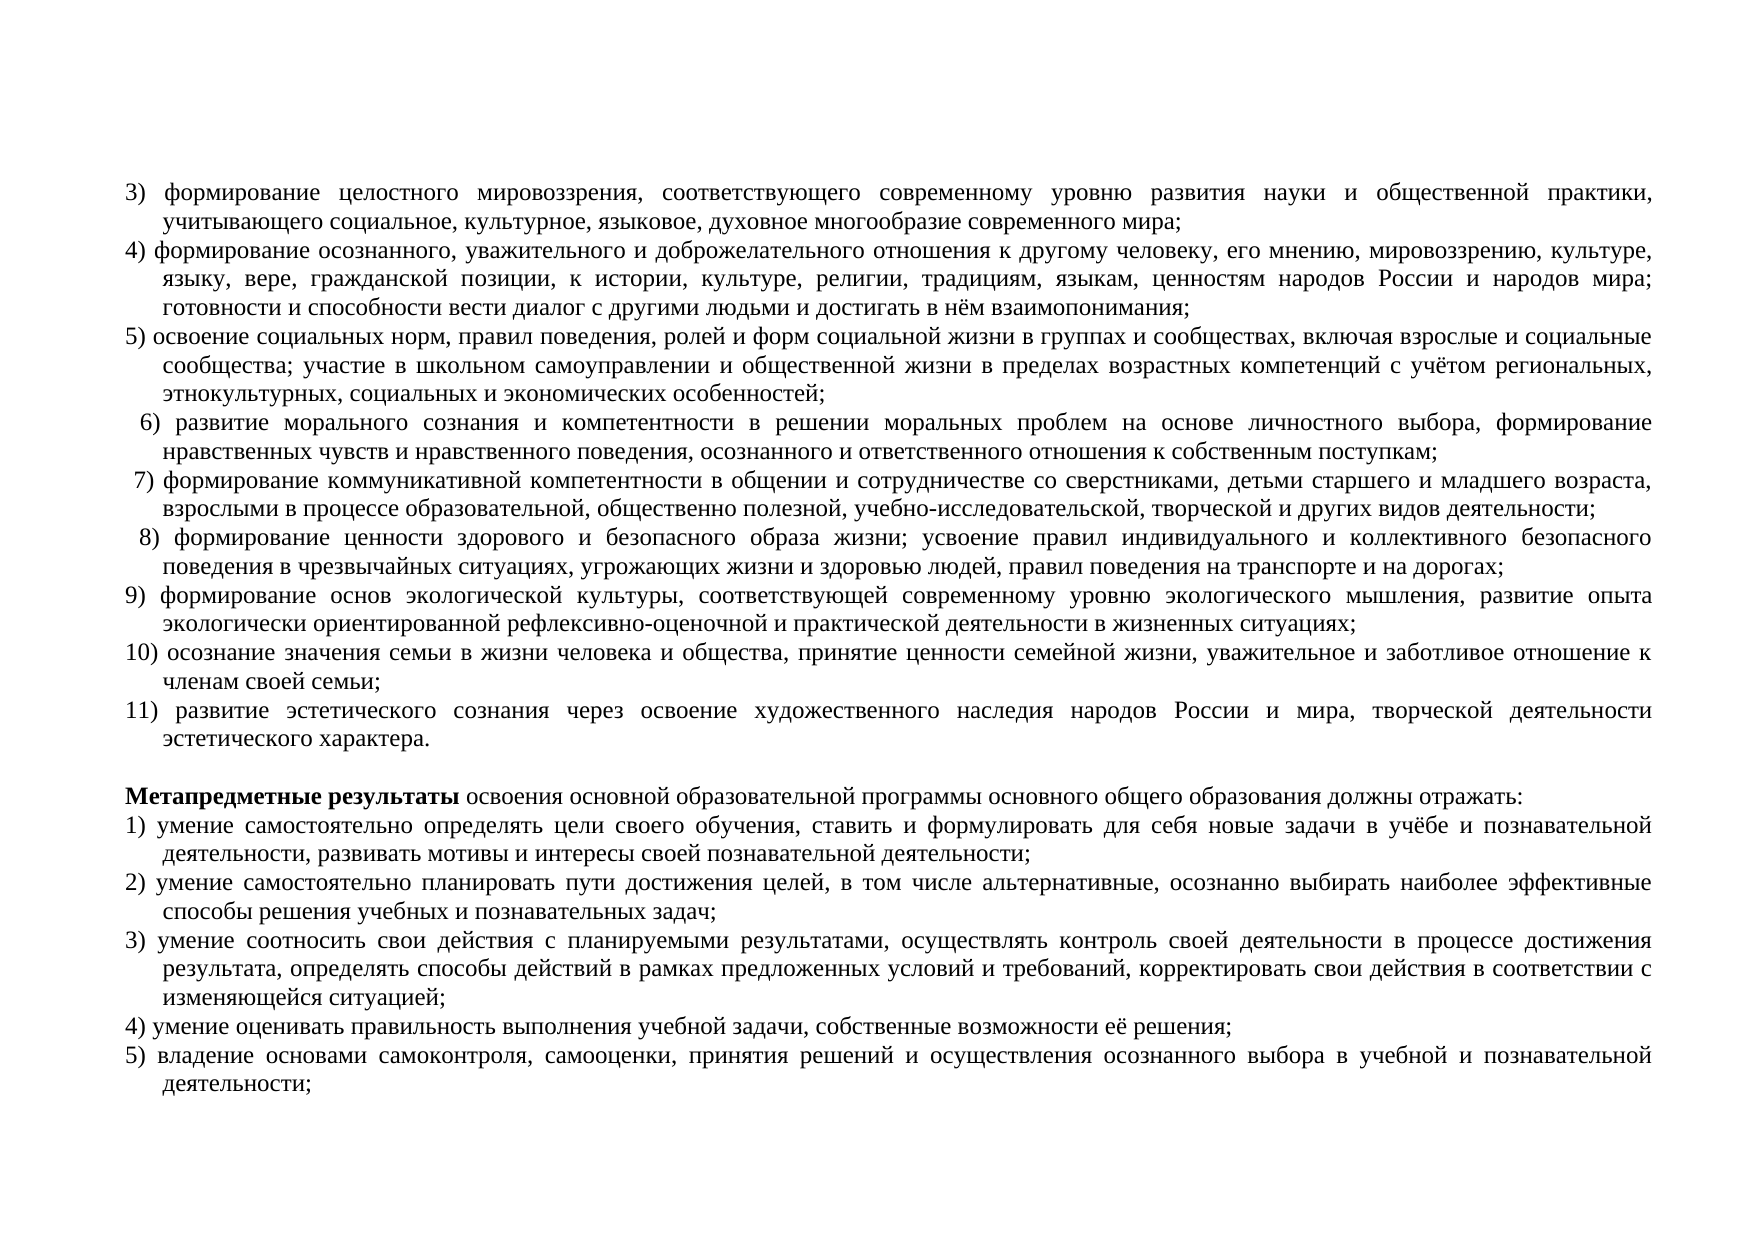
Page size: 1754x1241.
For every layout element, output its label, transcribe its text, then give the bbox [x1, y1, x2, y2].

text 2) умение самостоятельно планировать пути достижения целей, в том числе альтернативные, осознанно выбирать наиболее эффективные способы решения учебных и познавательных задач; [125, 867, 1654, 925]
text 4) умение оценивать правильность выполнения учебной задачи, собственные возможности её решения; [125, 1011, 1654, 1040]
text 7) формирование коммуникативной компетентности в общении и сотрудничестве со сверстниками, детьми старшего и младшего возраста, взрослыми в процессе образовательной, общественно полезной, учебно-исследовательской, творческой и других видов деятельности; [125, 465, 1654, 522]
text 5) владение основами самоконтроля, самооценки, принятия решений и осуществления осознанного выбора в учебной и познавательной деятельности; [125, 1040, 1654, 1097]
text 10) осознание значения семьи в жизни человека и общества, принятие ценности семейной жизни, уважительное и заботливое отношение к членам своей семьи; [125, 637, 1654, 695]
text 1) умение самостоятельно определять цели своего обучения, ставить и формулировать для себя новые задачи в учёбе и познавательной деятельности, развивать мотивы и интересы своей познавательной деятельности; [125, 810, 1654, 867]
text 11) развитие эстетического сознания через освоение художественного наследия народов России и мира, творческой деятельности эстетического характера. [125, 695, 1654, 752]
text 4) формирование осознанного, уважительного и доброжелательного отношения к другому человеку, его мнению, мировоззрению, культуре, языку, вере, гражданской позиции, к истории, культуре, религии, традициям, языкам, ценностям народов России и народов мира; готовности и способности вести диалог с другими людьми и достигать в нём взаимопонимания; [125, 235, 1654, 321]
text 9) формирование основ экологической культуры, соответствующей современному уровню экологического мышления, развитие опыта экологически ориентированной рефлексивно-оценочной и практической деятельности в жизненных ситуациях; [125, 580, 1654, 637]
text Метапредметные результаты освоения основной образовательной программы основного общего образования должны отражать: [125, 781, 1654, 810]
text 3) умение соотносить свои действия с планируемыми результатами, осуществлять контроль своей деятельности в процессе достижения результата, определять способы действий в рамках предложенных условий и требований, корректировать свои действия в соответствии с изменяющейся ситуацией; [125, 925, 1654, 1011]
text 5) освоение социальных норм, правил поведения, ролей и форм социальной жизни в группах и сообществах, включая взрослые и социальные сообщества; участие в школьном самоуправлении и общественной жизни в пределах возрастных компетенций с учётом региональных, этнокультурных, социальных и экономических особенностей; [125, 321, 1654, 407]
text 8) формирование ценности здорового и безопасного образа жизни; усвоение правил индивидуального и коллективного безопасного поведения в чрезвычайных ситуациях, угрожающих жизни и здоровью людей, правил поведения на транспорте и на дорогах; [125, 522, 1654, 580]
text 3) формирование целостного мировоззрения, соответствующего современному уровню развития науки и общественной практики, учитывающего социальное, культурное, языковое, духовное многообразие современного мира; [125, 177, 1654, 235]
text 6) развитие морального сознания и компетентности в решении моральных проблем на основе личностного выбора, формирование нравственных чувств и нравственного поведения, осознанного и ответственного отношения к собственным поступкам; [125, 407, 1654, 465]
